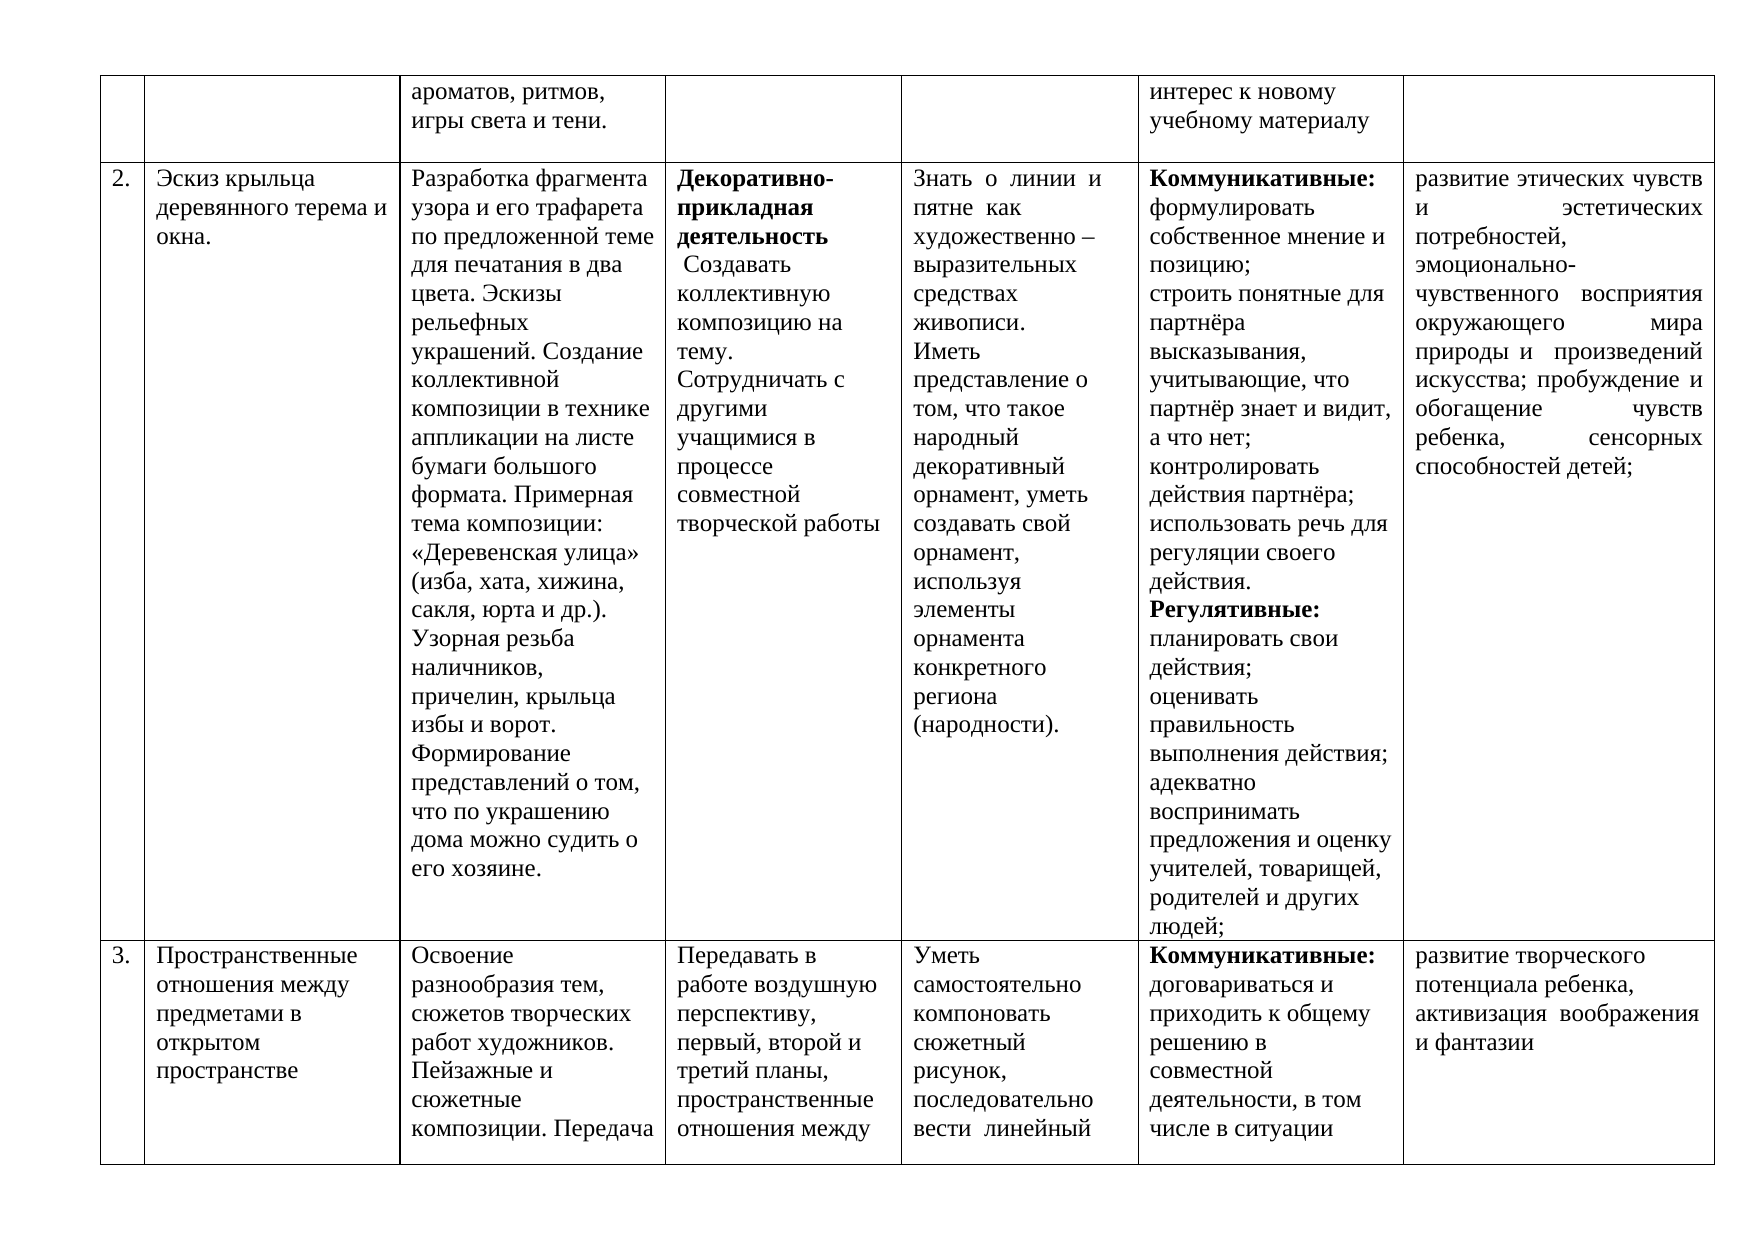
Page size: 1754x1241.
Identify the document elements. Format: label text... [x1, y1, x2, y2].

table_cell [145, 76, 399, 162]
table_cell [401, 76, 665, 162]
table_cell Эскиз крыльца деревянного терема и окна. [145, 163, 399, 939]
table_cell Декоративно-прикладная деятельность Создавать коллективную композицию на тему. Сотрудничать с другими учащимися в процессе совместной творческой работы [666, 163, 901, 939]
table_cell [666, 941, 901, 1164]
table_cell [666, 76, 901, 162]
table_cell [1404, 76, 1714, 162]
table_cell [101, 941, 144, 1164]
table_cell [101, 76, 144, 162]
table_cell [145, 941, 399, 1164]
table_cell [902, 941, 1138, 1164]
table_cell Коммуникативные: формулировать собственное мнение и позицию; строить понятные для партнёра высказывания, учитывающие, что партнёр знает и видит, а что нет; контролировать действия партнёра; использовать речь для регуляции своего действия. Регулятивные: планировать свои действия; оценивать правильность выполнения действия; адекватно воспринимать предложения и оценку учителей, товарищей, родителей и других людей; [1139, 163, 1403, 939]
table_cell [101, 163, 144, 939]
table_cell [1139, 76, 1403, 162]
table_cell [902, 76, 1138, 162]
table_cell Разработка фрагмента узора и его трафарета по предложенной теме для печатания в два цвета. Эскизы рельефных украшений. Создание коллективной композиции в технике аппликации на листе бумаги большого формата. Примерная тема композиции: «Деревенская улица» (изба, хата, хижина, сакля, юрта и др.). Узорная резьба наличников, причелин, крыльца избы и ворот. Формирование представлений о том, что по украшению дома можно судить о его хозяине. [401, 163, 665, 939]
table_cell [401, 941, 665, 1164]
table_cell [1139, 941, 1403, 1164]
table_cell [1404, 941, 1714, 1164]
table_cell Знать о линии и пятне как художественно – выразительных средствах живописи. Иметь представление о том, что такое народный декоративный орнамент, уметь создавать свой орнамент, используя элементы орнамента конкретного региона (народности). [902, 163, 1138, 939]
